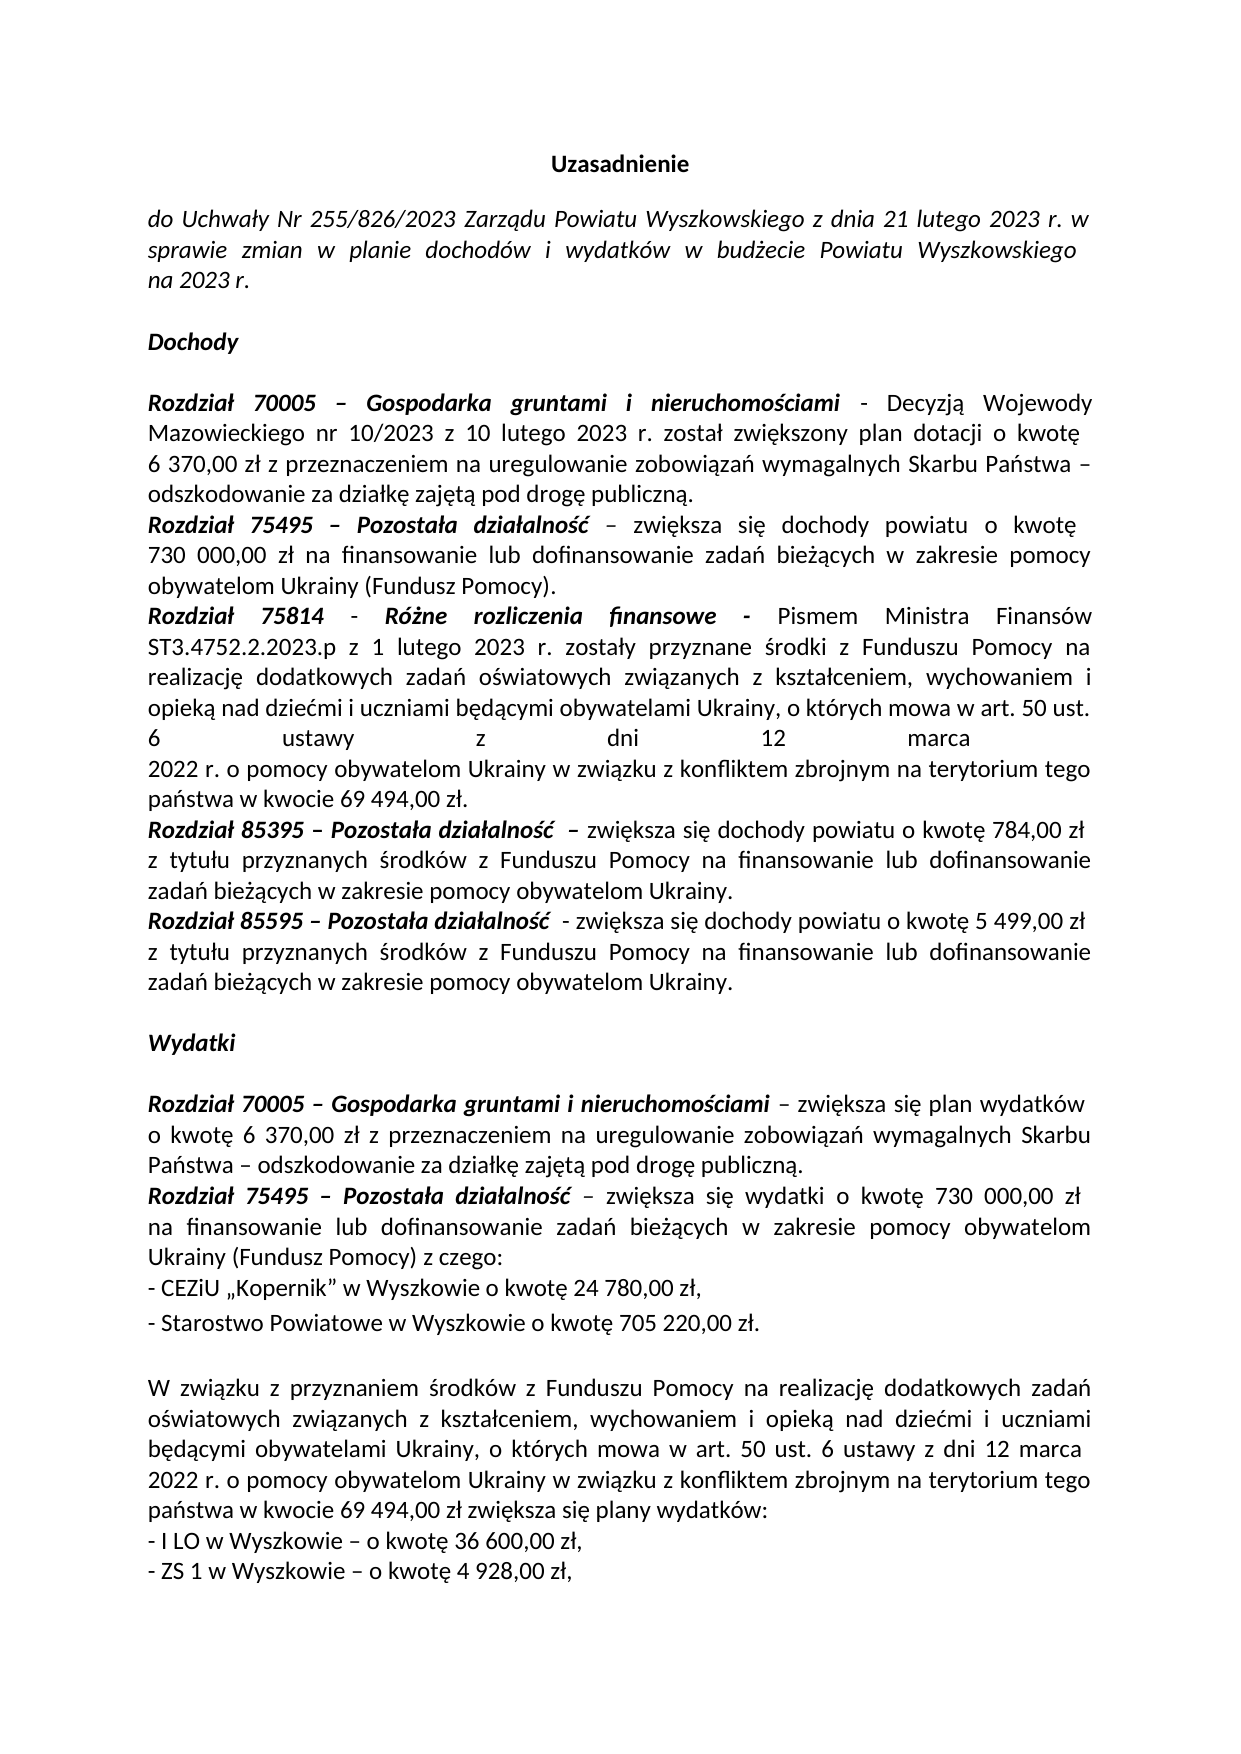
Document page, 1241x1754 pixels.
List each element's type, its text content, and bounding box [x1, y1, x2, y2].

text - CEZiU „Kopernik” w Wyszkowie o kwotę 24 780,00 zł, [148, 1272, 1092, 1302]
text Rozdział 85595 – Pozostała działalność - zwiększa się dochody powiatu o kwotę 5 499,00 zł z tytułu przyznanych środków z Funduszu Pomocy na finansowanie lub dofinansowanie zadań bieżących w zakresie pomocy obywatelom Ukrainy. [148, 906, 1092, 997]
text Rozdział 70005 – Gospodarka gruntami i nieruchomościami - Decyzją Wojewody Mazowieckiego nr 10/2023 z 10 lutego 2023 r. został zwiększony plan dotacji o kwotę 6 370,00 zł z przeznaczeniem na uregulowanie zobowiązań wymagalnych Skarbu Państwa – odszkodowanie za działkę zajętą pod drogę publiczną. [148, 387, 1092, 509]
text do Uchwały Nr 255/826/2023 Zarządu Powiatu Wyszkowskiego z dnia 21 lutego 2023 r. w sprawie zmian w planie dochodów i wydatków w budżecie Powiatu Wyszkowskiego na 2023 r. [148, 203, 1092, 295]
text Dochody [148, 326, 1092, 356]
text W związku z przyznaniem środków z Funduszu Pomocy na realizację dodatkowych zadań oświatowych związanych z kształceniem, wychowaniem i opieką nad dziećmi i uczniami będącymi obywatelami Ukrainy, o których mowa w art. 50 ust. 6 ustawy z dni 12 marca 2022 r. o pomocy obywatelom Ukrainy w związku z konfliktem zbrojnym na terytorium tego państwa w kwocie 69 494,00 zł zwiększa się plany wydatków: [148, 1372, 1092, 1525]
text Rozdział 75495 – Pozostała działalność – zwiększa się dochody powiatu o kwotę 730 000,00 zł na finansowanie lub dofinansowanie zadań bieżących w zakresie pomocy obywatelom Ukrainy (Fundusz Pomocy). [148, 509, 1092, 600]
text Rozdział 70005 – Gospodarka gruntami i nieruchomościami – zwiększa się plan wydatków o kwotę 6 370,00 zł z przeznaczeniem na uregulowanie zobowiązań wymagalnych Skarbu Państwa – odszkodowanie za działkę zajętą pod drogę publiczną. [148, 1089, 1092, 1180]
text - ZS 1 w Wyszkowie – o kwotę 4 928,00 zł, [148, 1555, 1092, 1586]
text Rozdział 85395 – Pozostała działalność – zwiększa się dochody powiatu o kwotę 784,00 zł z tytułu przyznanych środków z Funduszu Pomocy na finansowanie lub dofinansowanie zadań bieżących w zakresie pomocy obywatelom Ukrainy. [148, 814, 1092, 906]
text Uzasadnienie [148, 148, 1092, 178]
text Rozdział 75495 – Pozostała działalność – zwiększa się wydatki o kwotę 730 000,00 zł na finansowanie lub dofinansowanie zadań bieżących w zakresie pomocy obywatelom Ukrainy (Fundusz Pomocy) z czego: [148, 1180, 1092, 1272]
text - I LO w Wyszkowie – o kwotę 36 600,00 zł, [148, 1525, 1092, 1555]
text Rozdział 75814 - Różne rozliczenia finansowe - Pismem Ministra Finansów ST3.4752.2.2023.p z 1 lutego 2023 r. zostały przyznane środki z Funduszu Pomocy na realizację dodatkowych zadań oświatowych związanych z kształceniem, wychowaniem i opieką nad dziećmi i uczniami będącymi obywatelami Ukrainy, o których mowa w art. 50 ust. 6 ustawy z dni 12 marca 2022 r. o pomocy obywatelom Ukrainy w związku z konfliktem zbrojnym na terytorium tego państwa w kwocie 69 494,00 zł. [148, 600, 1092, 814]
text Wydatki [148, 1028, 1092, 1058]
text - Starostwo Powiatowe w Wyszkowie o kwotę 705 220,00 zł. [148, 1307, 1092, 1337]
